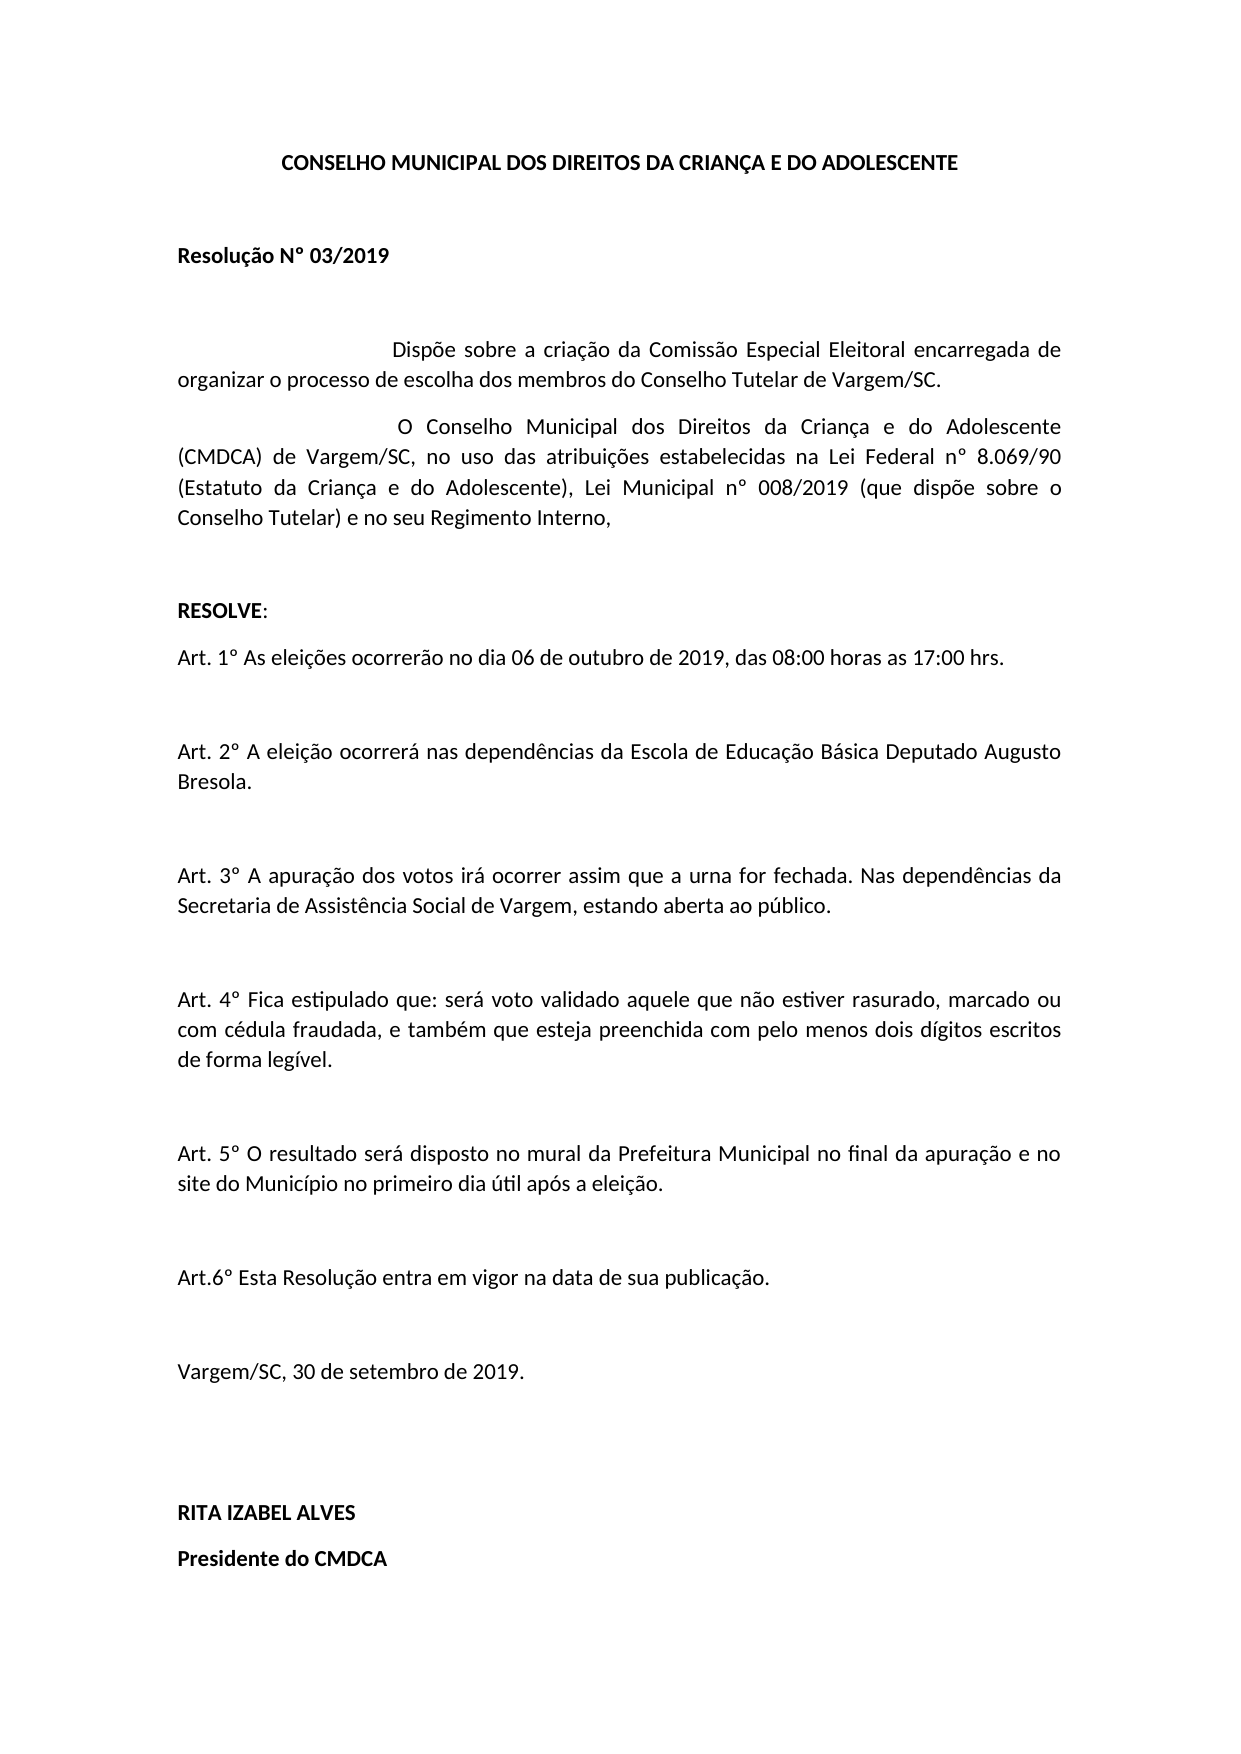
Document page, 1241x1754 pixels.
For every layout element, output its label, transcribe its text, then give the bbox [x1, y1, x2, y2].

text Art. 4º Fica estipulado que: será voto validado aquele que não estiver rasurado, marcado ou com cédula fraudada, e também que esteja preenchida com pelo menos dois dígitos escritos de forma legível. [177, 985, 1063, 1073]
text RESOLVE: [177, 597, 1063, 624]
text RITA IZABEL ALVES [177, 1498, 1063, 1526]
text Dispõe sobre a criação da Comissão Especial Eleitoral encarregada de organizar o processo de escolha dos membros do Conselho Tutelar de Vargem/SC. [177, 335, 1063, 393]
text O Conselho Municipal dos Direitos da Criança e do Adolescente (CMDCA) de Vargem/SC, no uso das atribuições estabelecidas na Lei Federal nº 8.069/90 (Estatuto da Criança e do Adolescente), Lei Municipal nº 008/2019 (que dispõe sobre o Conselho Tutelar) e no seu Regimento Interno, [177, 412, 1063, 531]
text Resolução Nº 03/2019 [177, 241, 1063, 269]
text Vargem/SC, 30 de setembro de 2019. [177, 1357, 1063, 1385]
text Art. 3º A apuração dos votos irá ocorrer assim que a urna for fechada. Nas dependências da Secretaria de Assistência Social de Vargem, estando aberta ao público. [177, 861, 1063, 919]
text Art.6º Esta Resolução entra em vigor na data de sua publicação. [177, 1263, 1063, 1291]
text Presidente do CMDCA [177, 1544, 1063, 1572]
text Art. 1º As eleições ocorrerão no dia 06 de outubro de 2019, das 08:00 horas as 17:00 hrs. [177, 643, 1063, 671]
text CONSELHO MUNICIPAL DOS DIREITOS DA CRIANÇA E DO ADOLESCENTE [177, 148, 1063, 176]
text Art. 2º A eleição ocorrerá nas dependências da Escola de Educação Básica Deputado Augusto Bresola. [177, 737, 1063, 795]
text Art. 5º O resultado será disposto no mural da Prefeitura Municipal no final da apuração e no site do Município no primeiro dia útil após a eleição. [177, 1139, 1063, 1197]
